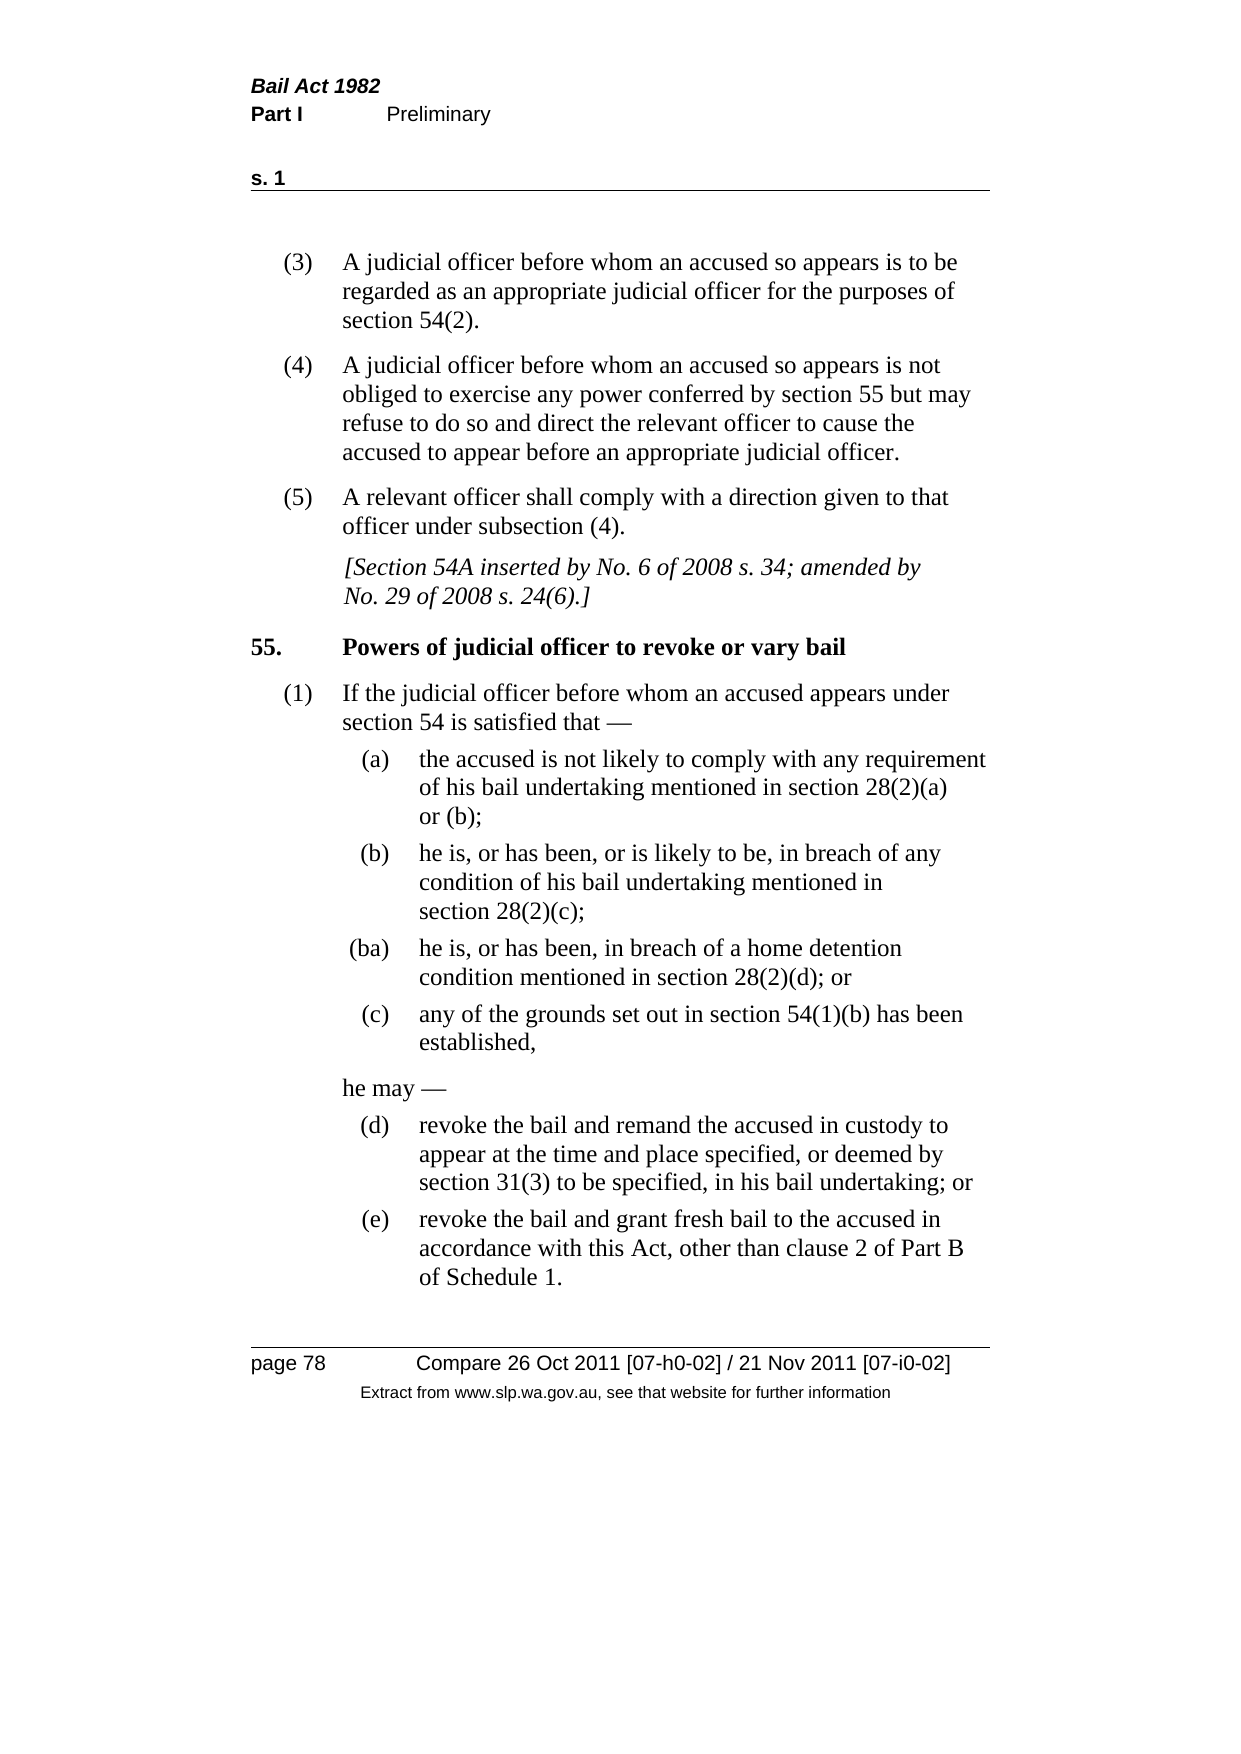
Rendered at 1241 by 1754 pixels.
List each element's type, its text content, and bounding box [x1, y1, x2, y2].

text (ba) he is, or has been, in breach of a home detention condition mentioned in section 28(2)(d); or [251, 933, 990, 990]
text (3) A judicial officer before whom an accused so appears is to be regarded as an appropriate judicial officer for the purposes of section 54(2). [251, 247, 990, 334]
text (d) revoke the bail and remand the accused in custody to appear at the time and place specified, or deemed by section 31(3) to be specified, in his bail undertaking; or [251, 1110, 990, 1196]
text [Section 54A inserted by No. 6 of 2008 s. 34; amended by No. 29 of 2008 s. 24(6).] [251, 552, 990, 609]
text (b) he is, or has been, or is likely to be, in breach of any condition of his bail undertaking mentioned in section 28(2)(c); [251, 838, 990, 924]
text (a) the accused is not likely to comply with any requirement of his bail undertaking mentioned in section 28(2)(a) or (b); [251, 744, 990, 830]
text (4) A judicial officer before whom an accused so appears is not obliged to exercise any power conferred by section 55 but may refuse to do so and direct the relevant officer to cause the accused to appear before an appropriate judicial officer. [251, 350, 990, 465]
text (e) revoke the bail and grant fresh bail to the accused in accordance with this Act, other than clause 2 of Part B of Schedule 1. [251, 1204, 990, 1291]
text (1) If the judicial officer before whom an accused appears under section 54 is satisfied that — [251, 678, 990, 735]
text (c) any of the grounds set out in section 54(1)(b) has been established, [251, 999, 990, 1056]
text he may — [251, 1073, 990, 1102]
text (5) A relevant officer shall comply with a direction given to that officer under subsection (4). [251, 482, 990, 539]
subtitle 55. Powers of judicial officer to revoke or vary bail [251, 632, 990, 661]
